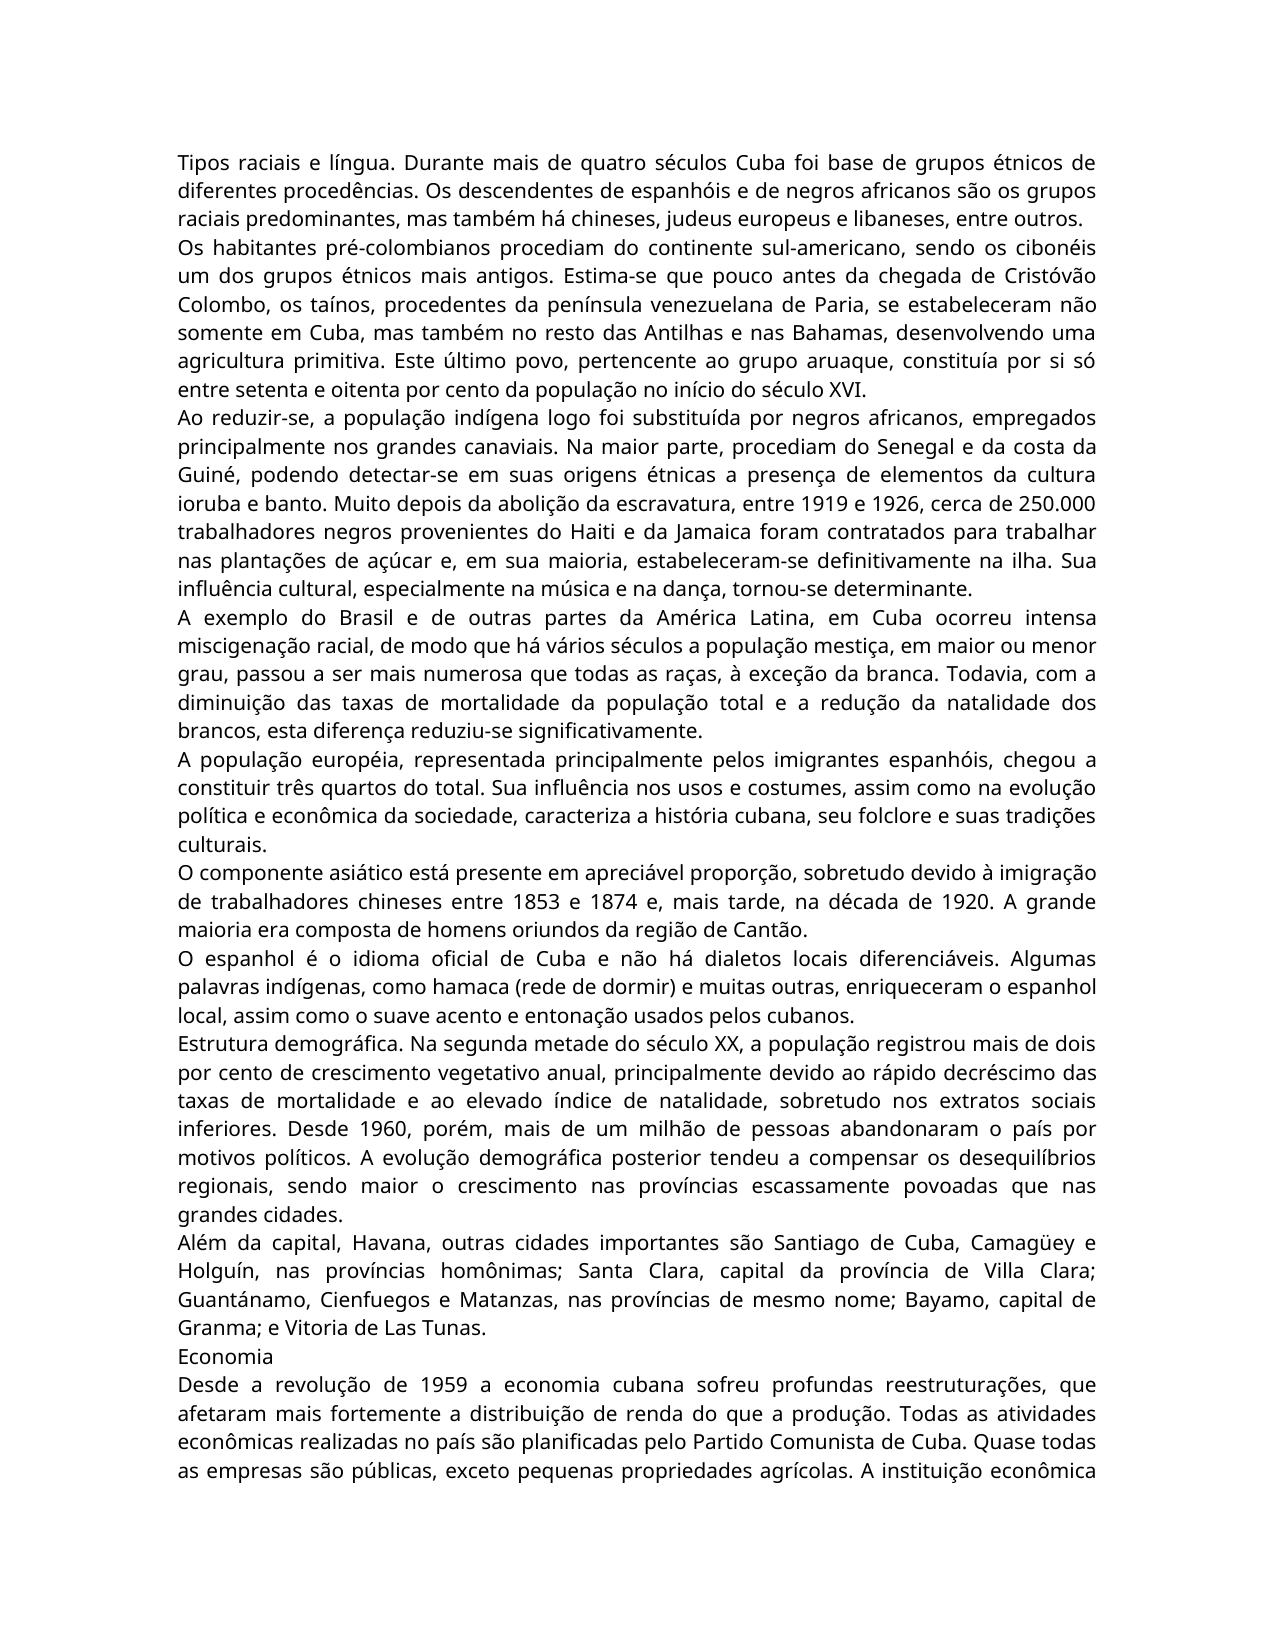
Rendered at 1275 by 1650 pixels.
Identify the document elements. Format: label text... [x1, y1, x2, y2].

text Tipos raciais e língua. Durante mais de quatro séculos Cuba foi base de grupos étnicos de diferentes procedências. Os descendentes de espanhóis e de negros africanos são os grupos raciais predominantes, mas também há chineses, judeus europeus e libaneses, entre outros. [177, 148, 1098, 233]
text Economia [177, 1342, 1098, 1370]
text Os habitantes pré-colombianos procediam do continente sul-americano, sendo os cibonéis um dos grupos étnicos mais antigos. Estima-se que pouco antes da chegada de Cristóvão Colombo, os taínos, procedentes da península venezuelana de Paria, se estabeleceram não somente em Cuba, mas também no resto das Antilhas e nas Bahamas, desenvolvendo uma agricultura primitiva. Este último povo, pertencente ao grupo aruaque, constituía por si só entre setenta e oitenta por cento da população no início do século XVI. [177, 233, 1098, 403]
text Além da capital, Havana, outras cidades importantes são Santiago de Cuba, Camagüey e Holguín, nas províncias homônimas; Santa Clara, capital da província de Villa Clara; Guantánamo, Cienfuegos e Matanzas, nas províncias de mesmo nome; Bayamo, capital de Granma; e Vitoria de Las Tunas. [177, 1228, 1098, 1342]
text O componente asiático está presente em apreciável proporção, sobretudo devido à imigração de trabalhadores chineses entre 1853 e 1874 e, mais tarde, na década de 1920. A grande maioria era composta de homens oriundos da região de Cantão. [177, 858, 1098, 944]
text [177, 1370, 1098, 1484]
text Estrutura demográfica. Na segunda metade do século XX, a população registrou mais de dois por cento de crescimento vegetativo anual, principalmente devido ao rápido decréscimo das taxas de mortalidade e ao elevado índice de natalidade, sobretudo nos extratos sociais inferiores. Desde 1960, porém, mais de um milhão de pessoas abandonaram o país por motivos políticos. A evolução demográfica posterior tendeu a compensar os desequilíbrios regionais, sendo maior o crescimento nas províncias escassamente povoadas que nas grandes cidades. [177, 1029, 1098, 1228]
text Ao reduzir-se, a população indígena logo foi substituída por negros africanos, empregados principalmente nos grandes canaviais. Na maior parte, procediam do Senegal e da costa da Guiné, podendo detectar-se em suas origens étnicas a presença de elementos da cultura ioruba e banto. Muito depois da abolição da escravatura, entre 1919 e 1926, cerca de 250.000 trabalhadores negros provenientes do Haiti e da Jamaica foram contratados para trabalhar nas plantações de açúcar e, em sua maioria, estabeleceram-se definitivamente na ilha. Sua influência cultural, especialmente na música e na dança, tornou-se determinante. [177, 403, 1098, 603]
text A exemplo do Brasil e de outras partes da América Latina, em Cuba ocorreu intensa miscigenação racial, de modo que há vários séculos a população mestiça, em maior ou menor grau, passou a ser mais numerosa que todas as raças, à exceção da branca. Todavia, com a diminuição das taxas de mortalidade da população total e a redução da natalidade dos brancos, esta diferença reduziu-se significativamente. [177, 603, 1098, 745]
text A população européia, representada principalmente pelos imigrantes espanhóis, chegou a constituir três quartos do total. Sua influência nos usos e costumes, assim como na evolução política e econômica da sociedade, caracteriza a história cubana, seu folclore e suas tradições culturais. [177, 745, 1098, 858]
text O espanhol é o idioma oficial de Cuba e não há dialetos locais diferenciáveis. Algumas palavras indígenas, como hamaca (rede de dormir) e muitas outras, enriqueceram o espanhol local, assim como o suave acento e entonação usados pelos cubanos. [177, 944, 1098, 1029]
